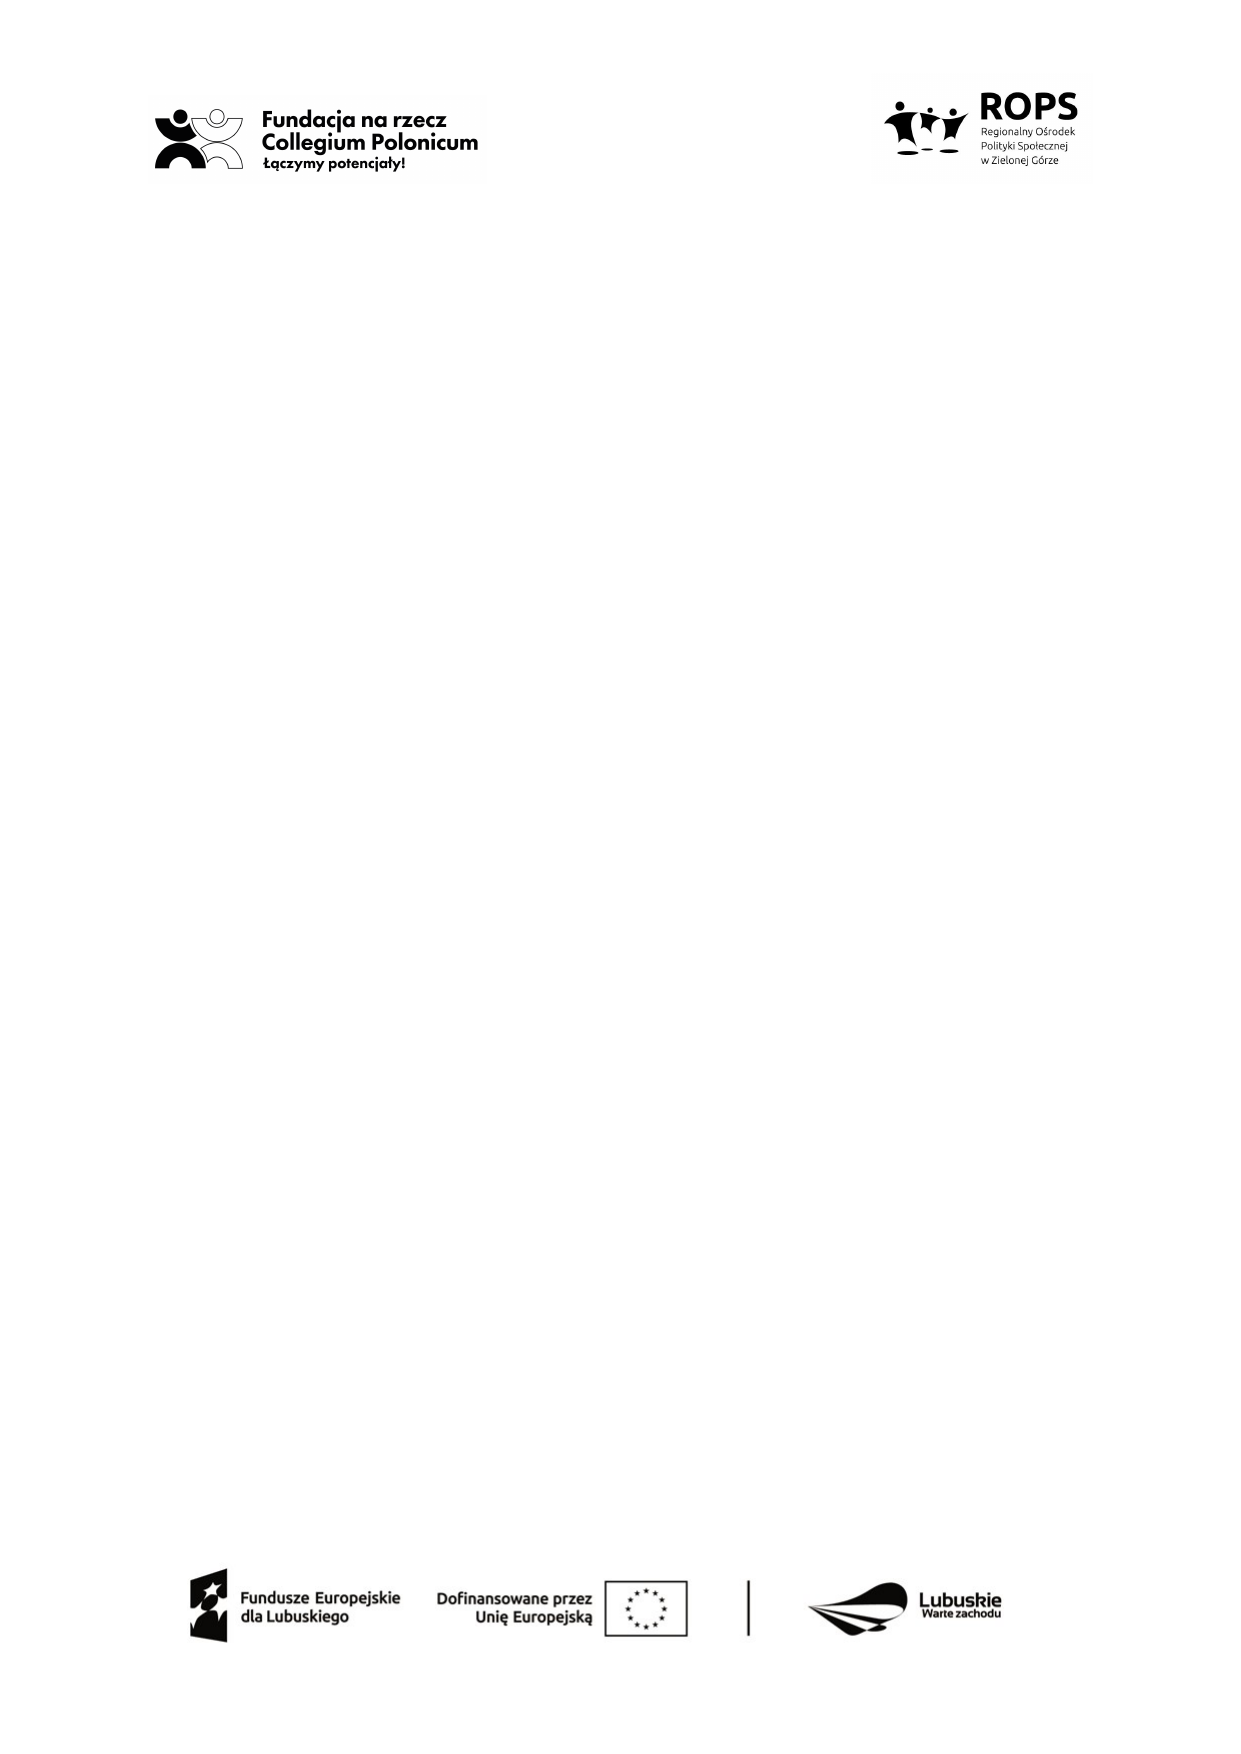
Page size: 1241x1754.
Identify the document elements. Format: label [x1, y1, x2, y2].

picture [147, 1562, 1039, 1653]
picture [871, 73, 1093, 184]
picture [147, 95, 488, 184]
